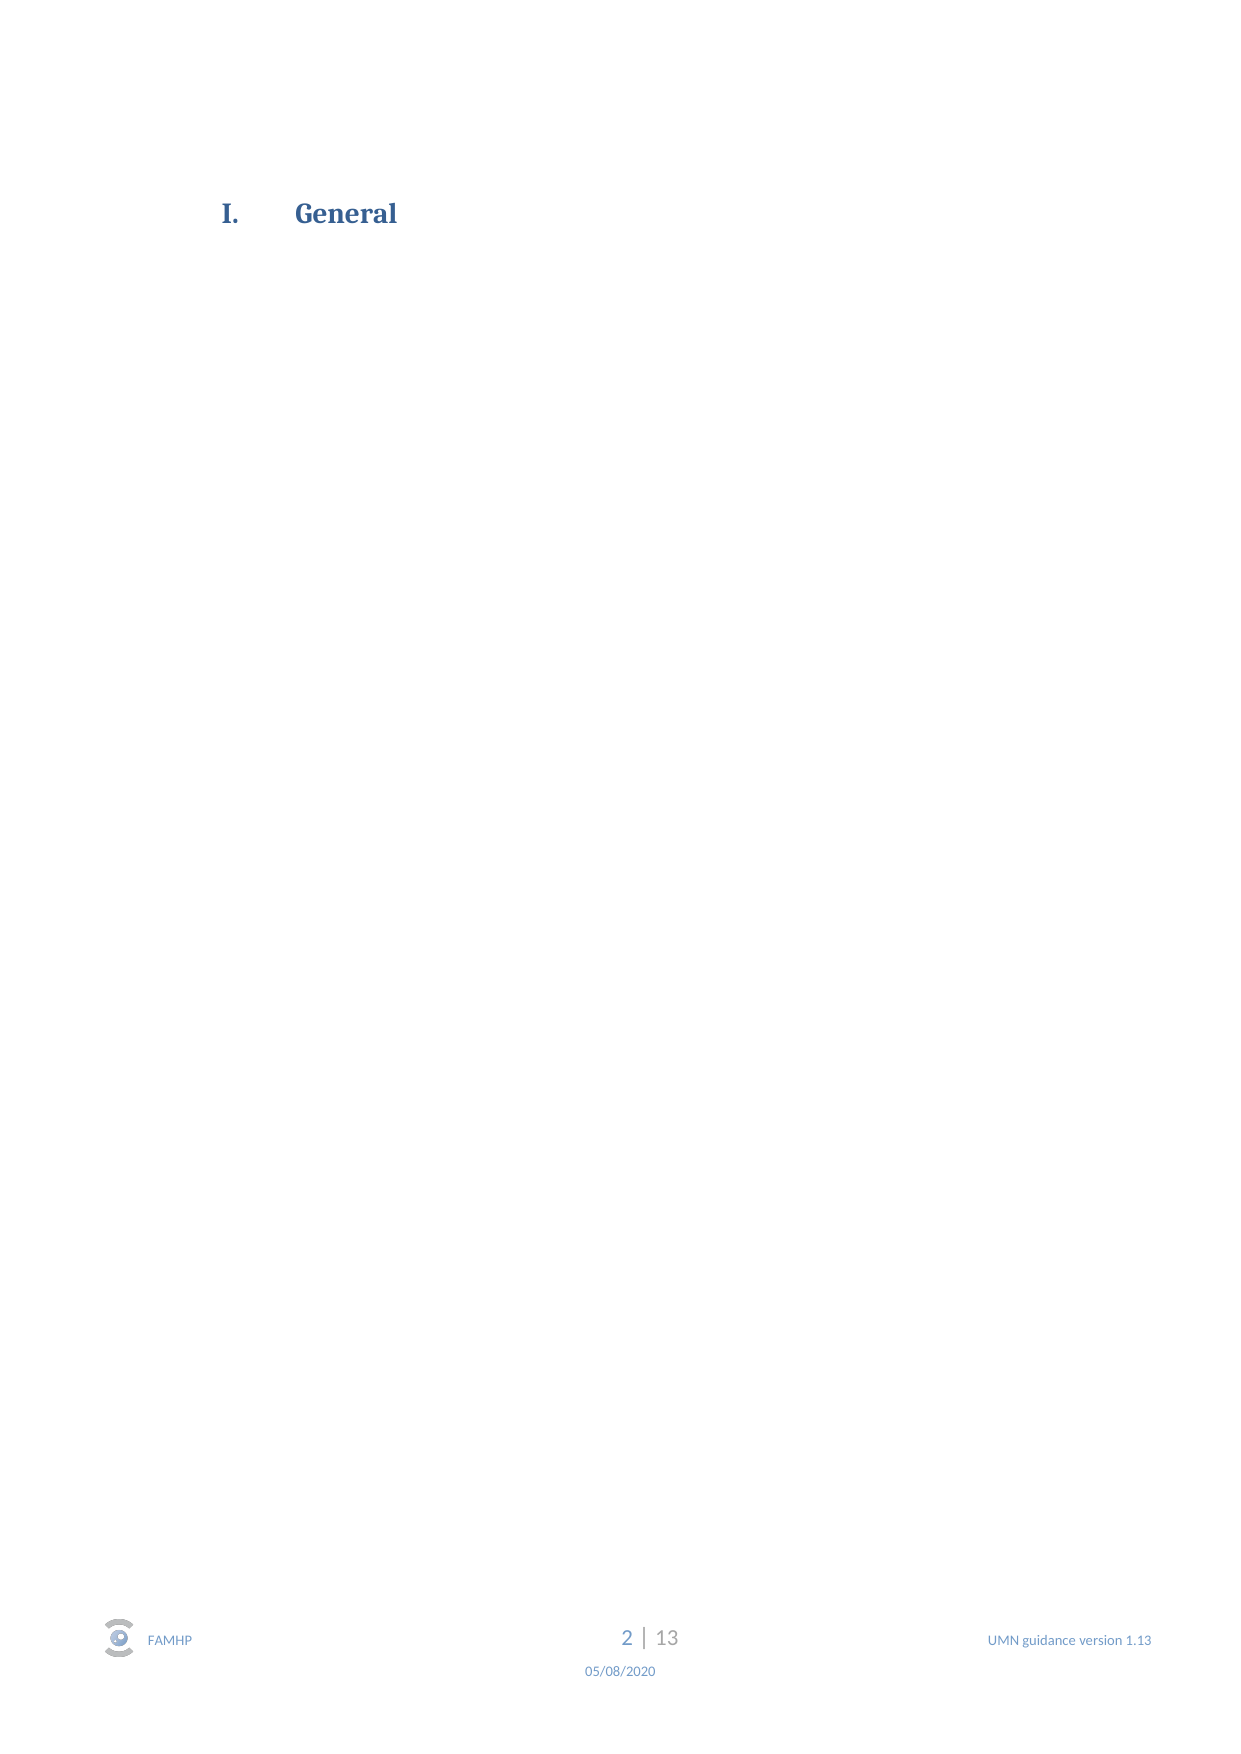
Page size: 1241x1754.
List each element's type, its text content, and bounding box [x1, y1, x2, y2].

picture [101, 1619, 137, 1657]
subtitle General [221, 198, 1093, 231]
